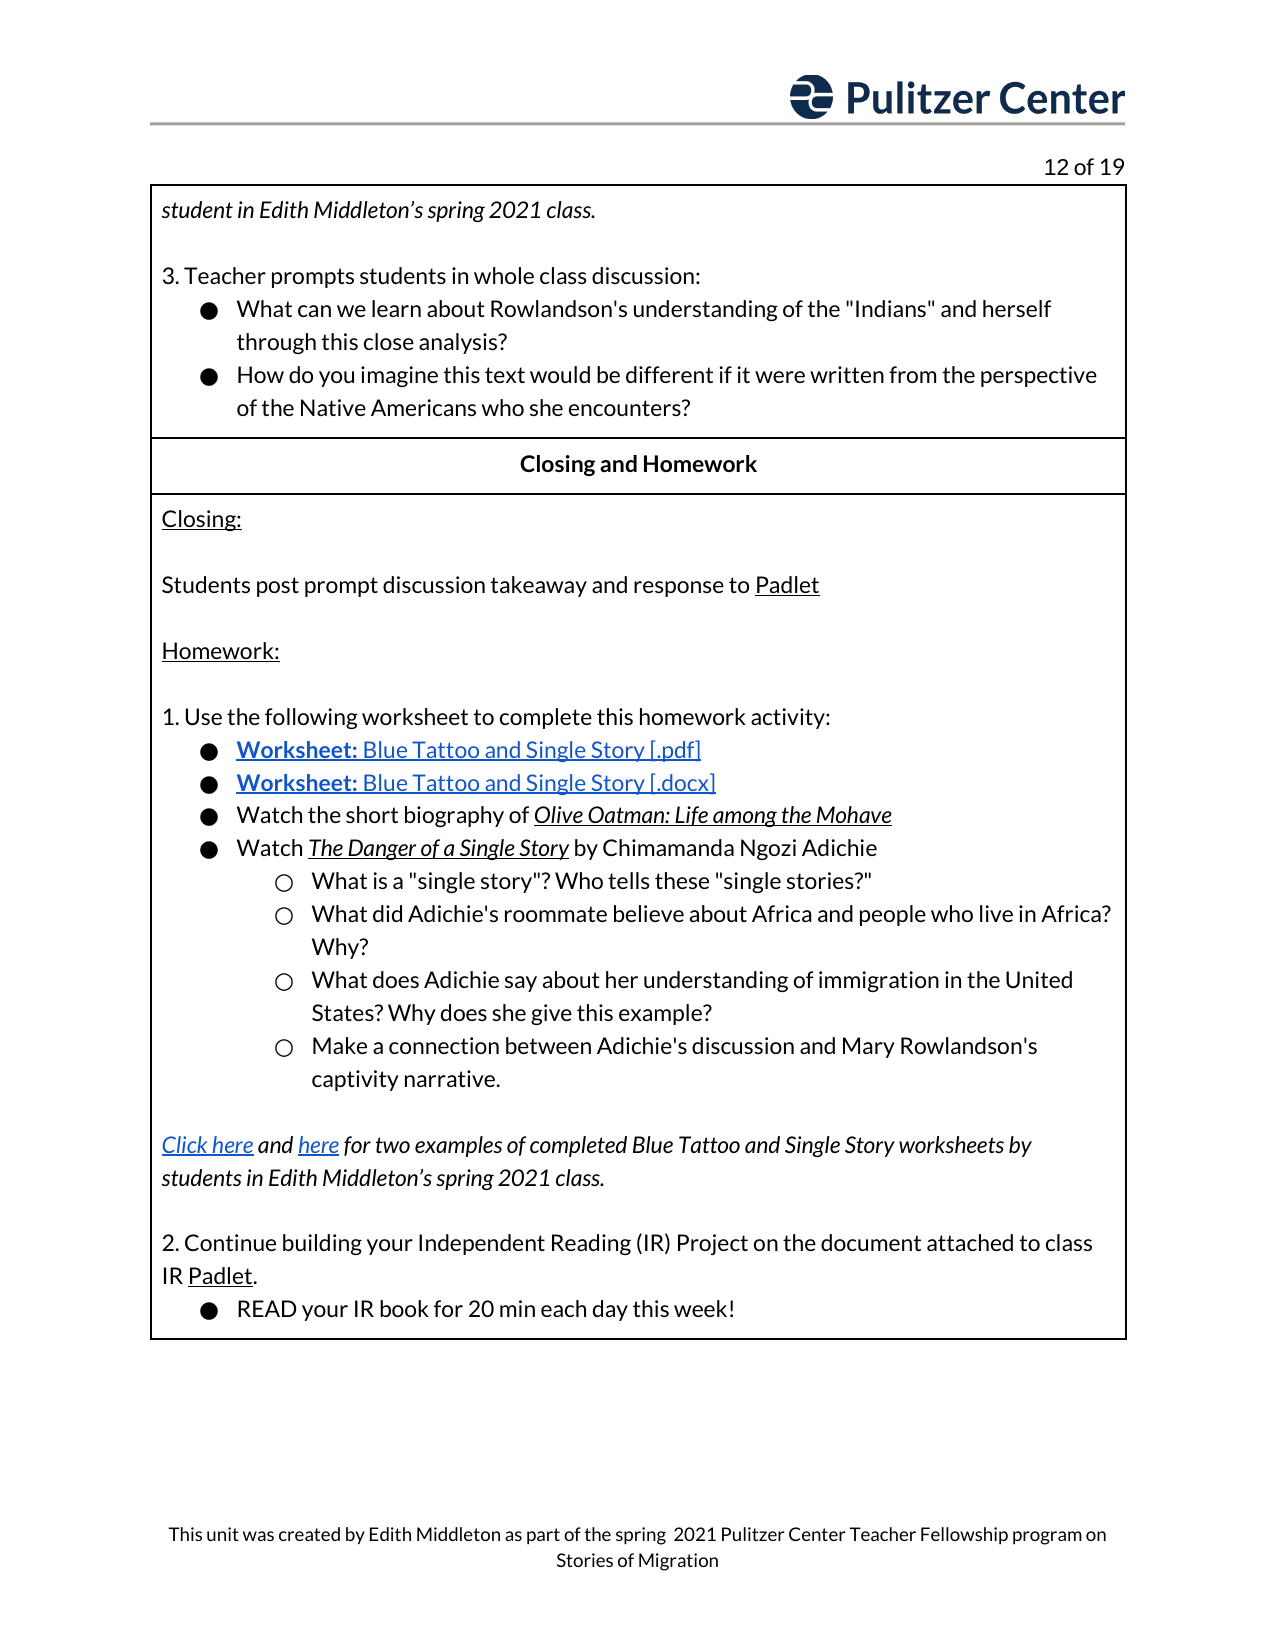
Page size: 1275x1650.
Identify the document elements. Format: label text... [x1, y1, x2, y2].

table_cell Closing: Students post prompt discussion takeaway and response to Padlet Homework: 1. Use the following worksheet to complete this homework activity: Worksheet: Blue Tattoo and Single Story [.pdf] Worksheet: Blue Tattoo and Single Story [.docx] Watch the short biography of Olive Oatman: Life among the Mohave Watch The Danger of a Single Story by Chimamanda Ngozi Adichie What is a "single story"? Who tells these "single stories?" What did Adichie's roommate believe about Africa and people who live in Africa? Why? What does Adichie say about her understanding of immigration in the United States? Why does she give this example? Make a connection between Adichie's discussion and Mary Rowlandson's captivity narrative. Click here and here for two examples of completed Blue Tattoo and Single Story worksheets by students in Edith Middleton’s spring 2021 class. 2. Continue building your Independent Reading (IR) Project on the document attached to class IR Padlet. READ your IR book for 20 min each day this week! [152, 495, 1125, 1338]
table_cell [152, 186, 1125, 437]
picture [790, 75, 1125, 119]
table_cell Closing and Homework [152, 439, 1125, 493]
